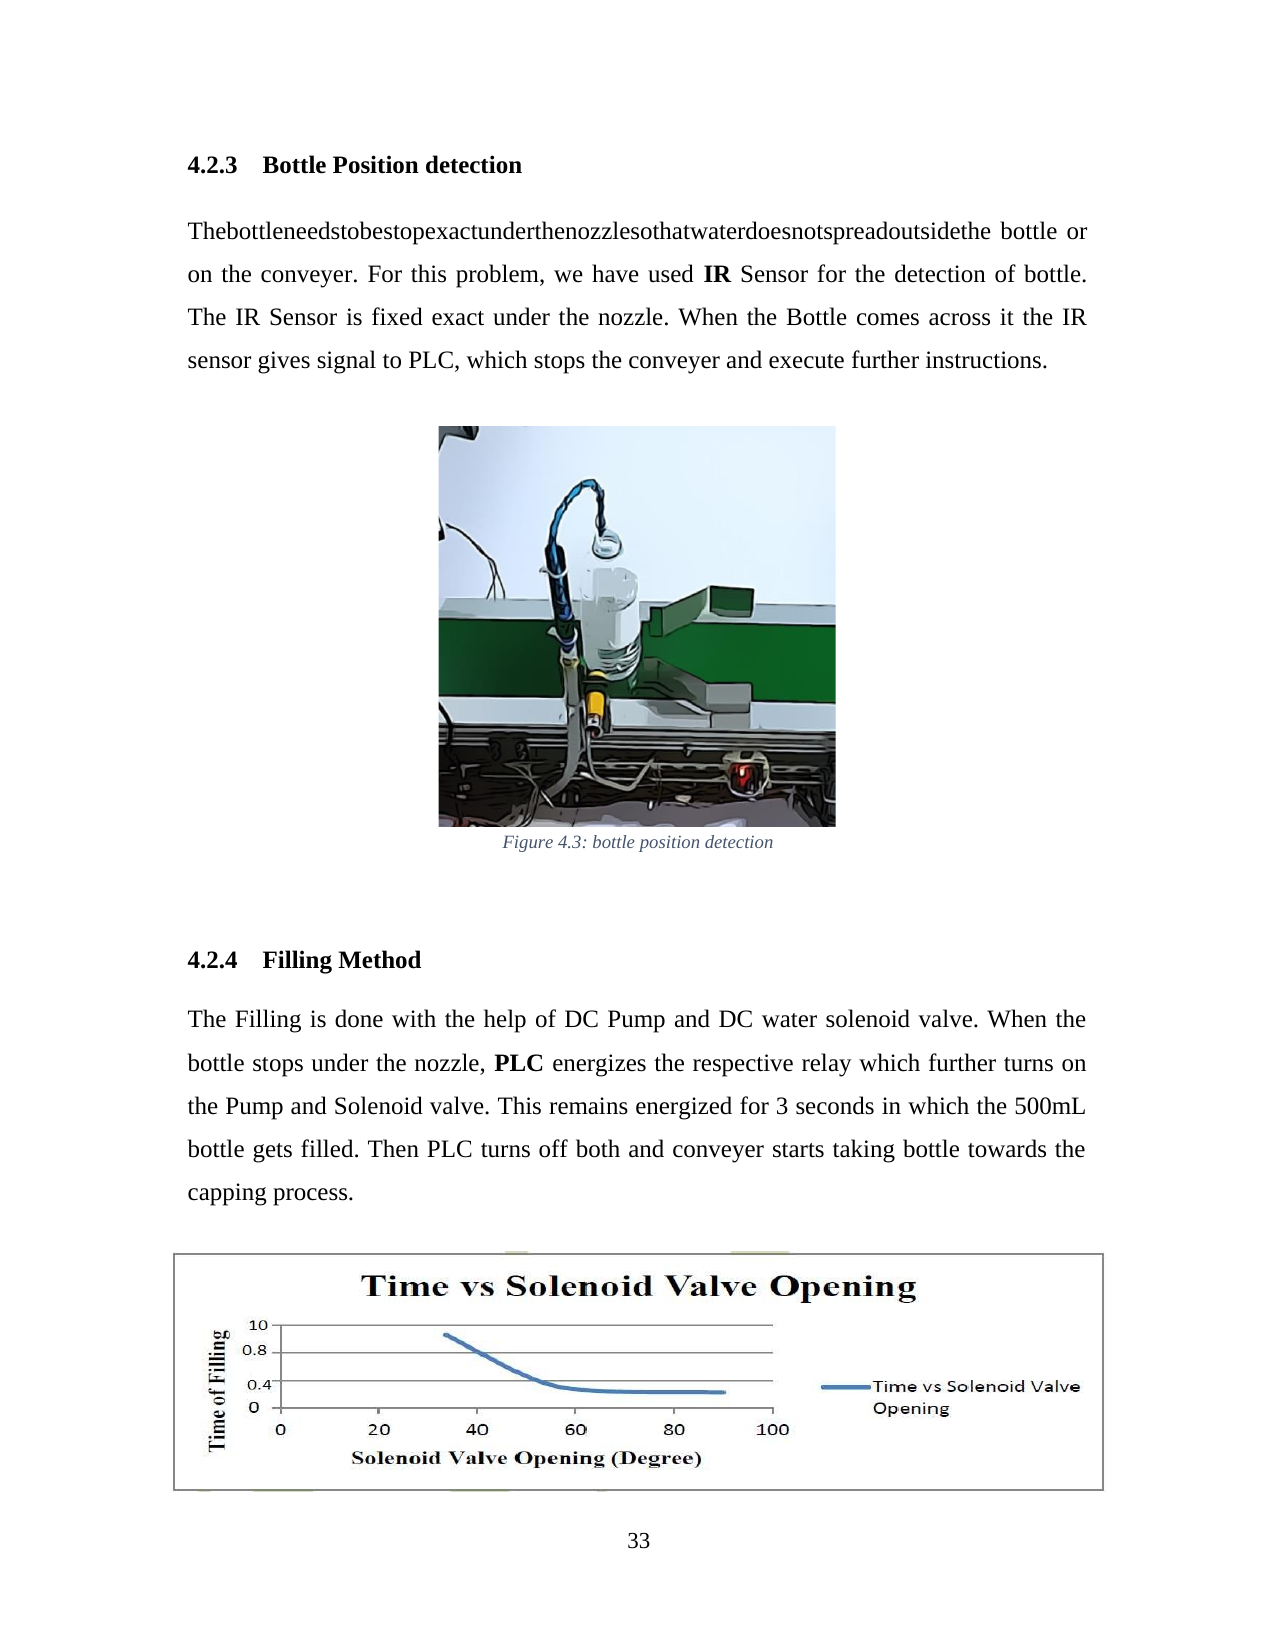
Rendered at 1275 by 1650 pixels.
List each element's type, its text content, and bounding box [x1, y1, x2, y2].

text Thebottleneedstobestopexactunderthenozzlesothatwaterdoesnotspreadoutsidethe bottle or on the conveyer. For this problem, we have used IR Sensor for the detection of bottle. The IR Sensor is fixed exact under the nozzle. When the Bottle comes across it the IR sensor gives signal to PLC, which stops the conveyer and execute further instructions. [187, 216, 1088, 374]
text The Filling is done with the help of DC Pump and DC water solenoid valve. When the bottle stops under the nozzle, PLC energizes the respective relay which further turns on the Pump and Solenoid valve. This remains energized for 3 seconds in which the 500mL bottle gets filled. Then PLC turns off both and conveyer starts taking bottle towards the capping process. [187, 1004, 1088, 1206]
subtitle Bottle Position detection [187, 150, 1106, 179]
picture [438, 426, 836, 827]
picture [170, 1251, 1107, 1492]
subtitle Filling Method [187, 945, 1106, 974]
